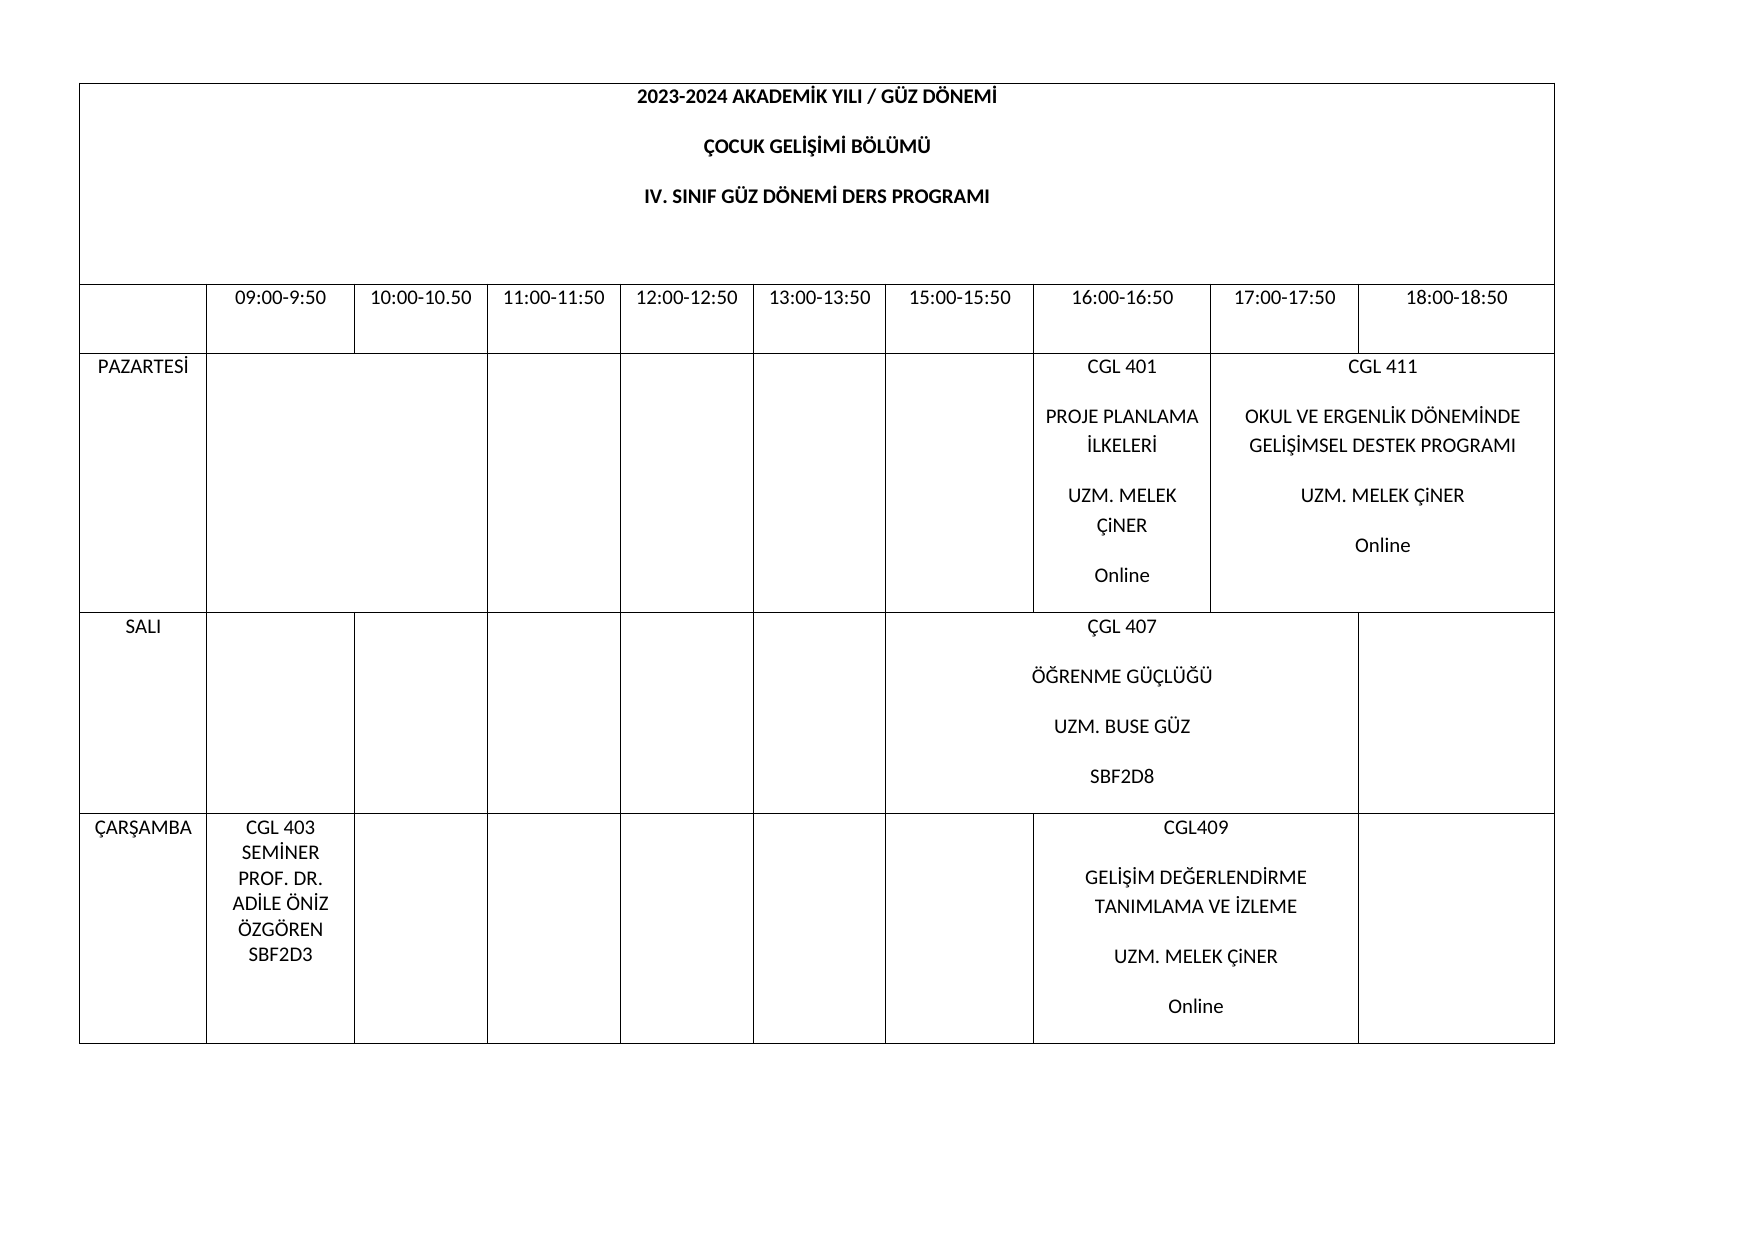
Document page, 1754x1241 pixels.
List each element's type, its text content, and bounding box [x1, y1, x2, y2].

table_cell [621, 354, 753, 612]
table_cell 13:00-13:50 [754, 285, 885, 352]
table_cell [488, 354, 620, 612]
table_cell [621, 814, 753, 1043]
table_cell 11:00-11:50 [488, 285, 620, 352]
table_header 2023-2024 AKADEMİK YILI / GÜZ DÖNEMİ ÇOCUK GELİŞİMİ BÖLÜMÜ IV. SINIF GÜZ DÖNEMİ DERS PROGRAMI [80, 84, 1554, 283]
table_cell [80, 285, 206, 352]
table_cell 10:00-10.50 [355, 285, 487, 352]
table_cell [754, 613, 885, 813]
table_cell 18:00-18:50 [1359, 285, 1554, 352]
table_cell [207, 613, 354, 813]
table_cell [488, 613, 620, 813]
table_cell CGL 411 OKUL VE ERGENLİK DÖNEMİNDE GELİŞİMSEL DESTEK PROGRAMI UZM. MELEK ÇiNER Online [1211, 354, 1554, 612]
table_cell [207, 354, 487, 612]
table_cell SALI [80, 613, 206, 813]
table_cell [207, 814, 354, 1043]
table_cell [355, 814, 487, 1043]
table_cell [886, 814, 1033, 1043]
table_cell [754, 814, 885, 1043]
table_cell ÇGL 407 ÖĞRENME GÜÇLÜĞÜ UZM. BUSE GÜZ SBF2D8 [886, 613, 1358, 813]
table_cell 09:00-9:50 [207, 285, 354, 352]
table_cell [621, 613, 753, 813]
table_cell ÇARŞAMBA [80, 814, 206, 1043]
table_cell PAZARTESİ [80, 354, 206, 612]
table_cell 17:00-17:50 [1211, 285, 1358, 352]
table_cell [754, 354, 885, 612]
table_cell [488, 814, 620, 1043]
table_cell CGL 401 PROJE PLANLAMA İLKELERİ UZM. MELEK ÇiNER Online [1034, 354, 1210, 612]
table_cell 12:00-12:50 [621, 285, 753, 352]
table_cell 15:00-15:50 [886, 285, 1033, 352]
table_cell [1034, 814, 1358, 1043]
table_cell [1359, 814, 1554, 1043]
table_cell [1359, 613, 1554, 813]
table_cell [886, 354, 1033, 612]
table_cell [355, 613, 487, 813]
table_cell 16:00-16:50 [1034, 285, 1210, 352]
